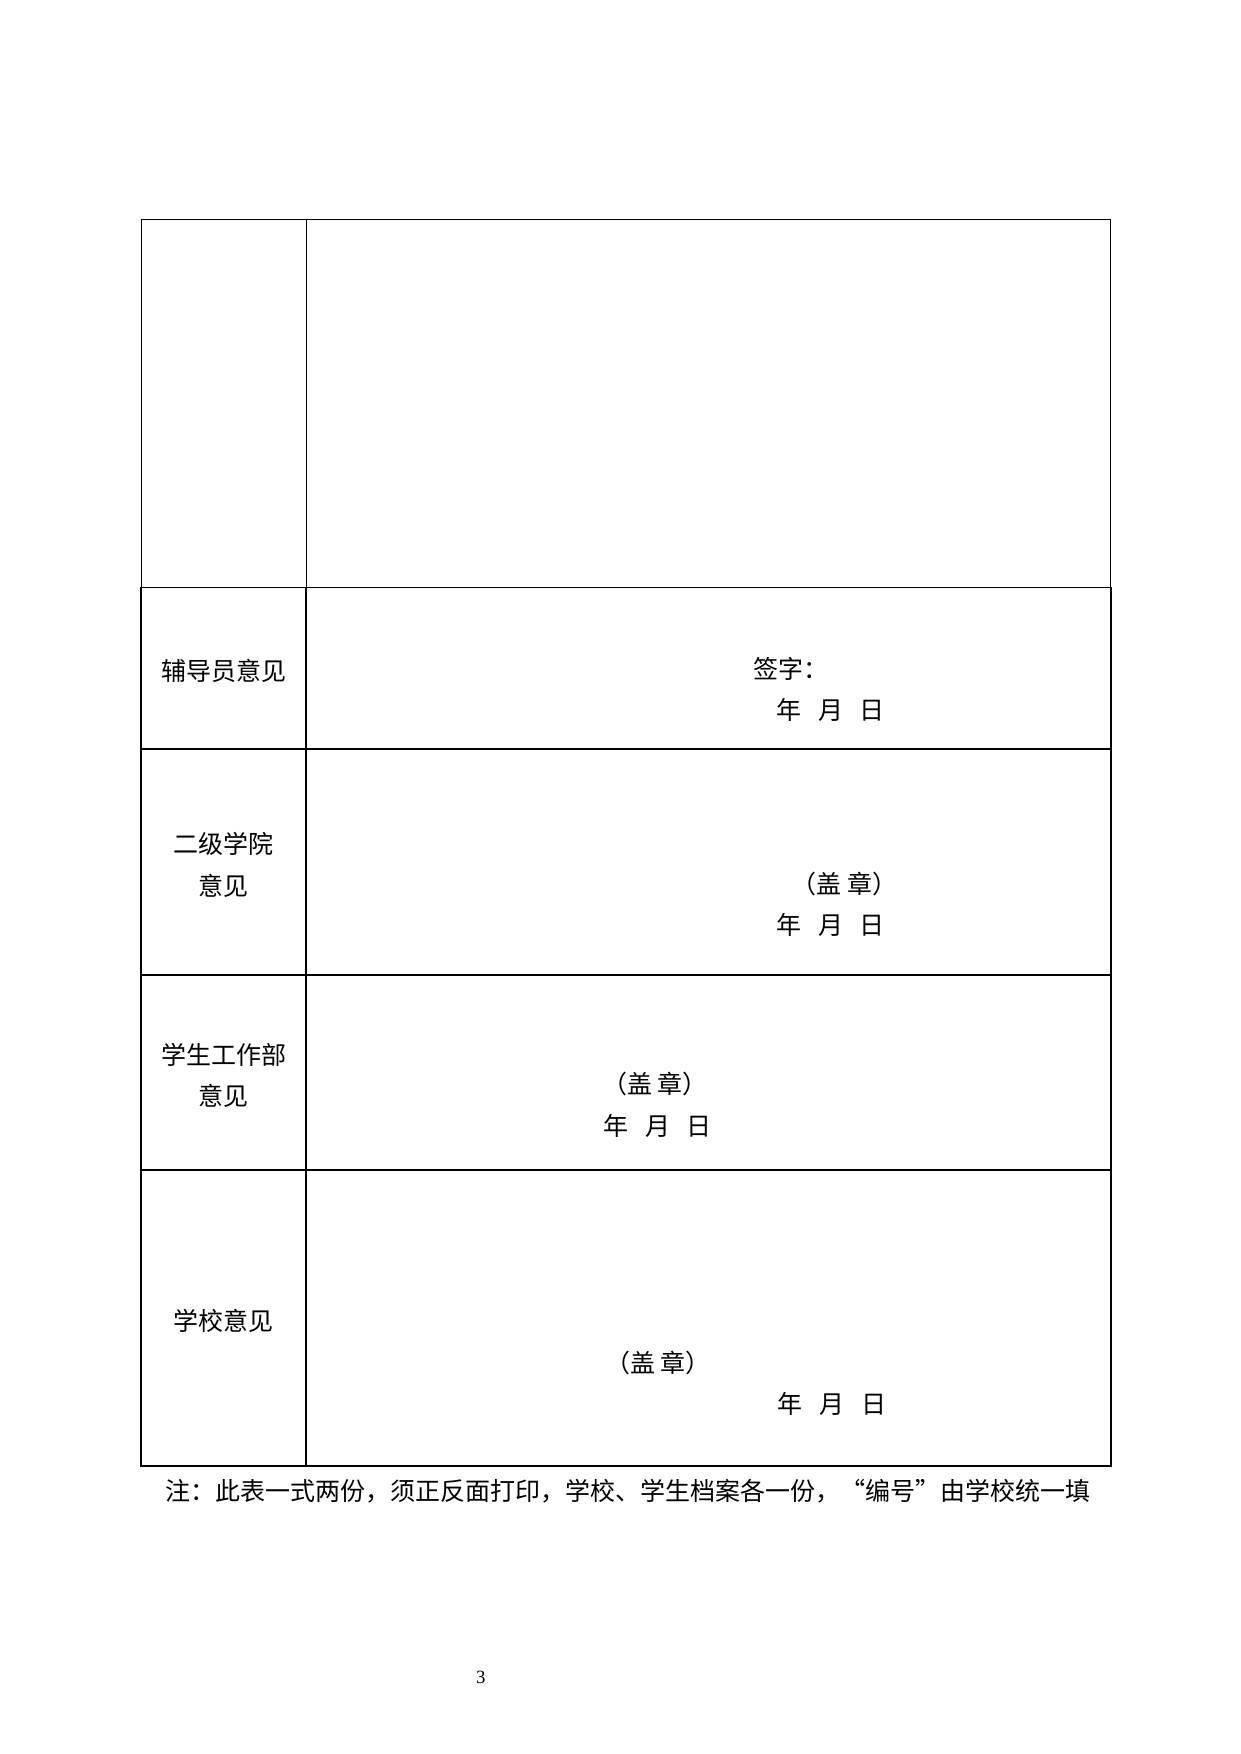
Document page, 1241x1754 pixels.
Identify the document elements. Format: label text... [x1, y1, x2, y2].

table_cell 辅导员意见 [142, 588, 305, 748]
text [165, 1467, 1109, 1508]
table_cell （盖 章） 年 月 日 [307, 750, 1110, 974]
table_cell 二级学院 意见 [142, 750, 305, 974]
table_cell 签字： 年 月 日 [307, 588, 1110, 748]
table_cell 学校意见 [142, 1171, 305, 1464]
table_cell （盖 章） 年 月 日 [307, 976, 1110, 1169]
table_cell 学生工作部 意见 [142, 976, 305, 1169]
table_cell [142, 220, 306, 587]
table_cell （盖 章） 年 月 日 [307, 1171, 1110, 1464]
table_cell [307, 220, 1110, 587]
